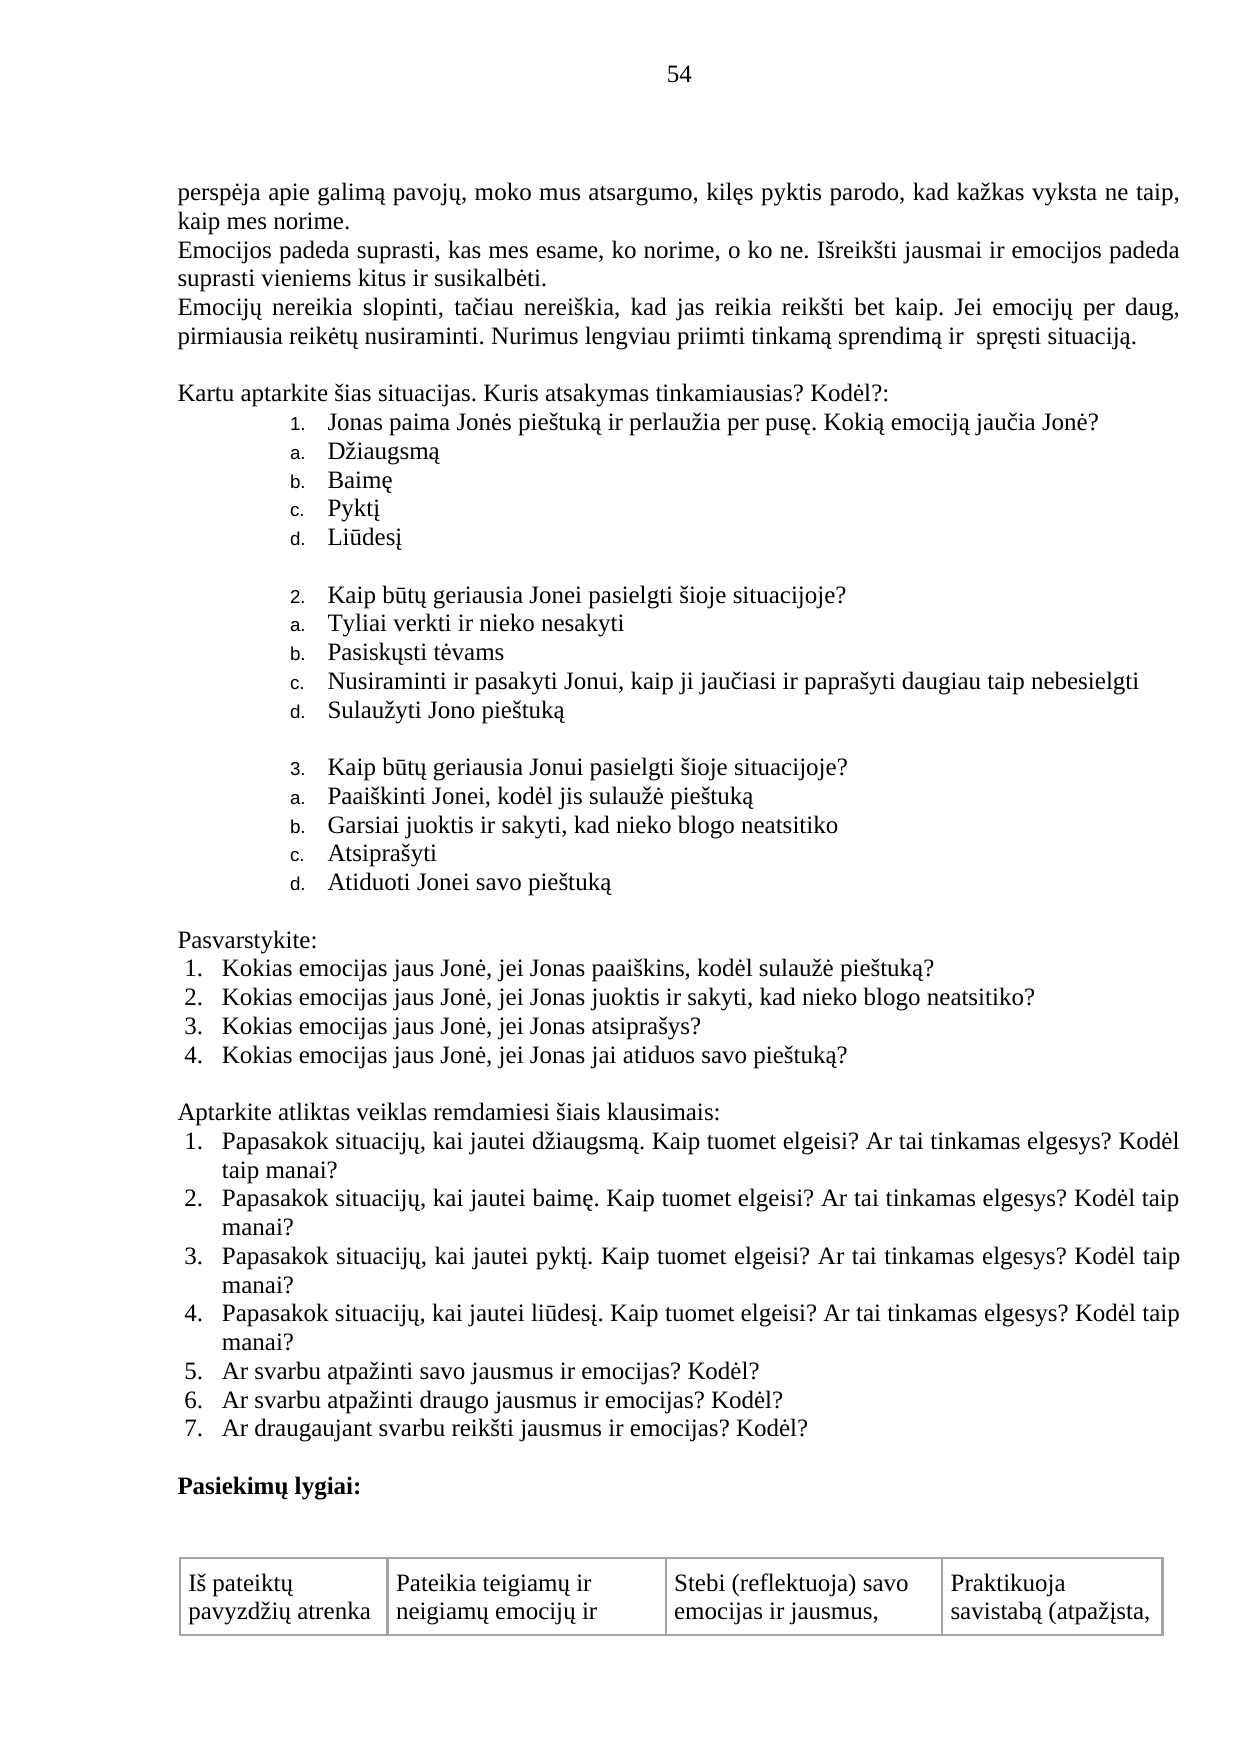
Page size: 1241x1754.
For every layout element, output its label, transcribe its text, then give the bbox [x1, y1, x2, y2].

list Sulaužyti Jono pieštuką [290, 695, 1181, 723]
list Jonas paima Jonės pieštuką ir perlaužia per pusę. Kokią emociją jaučia Jonė? [290, 407, 1181, 436]
list Pasiskųsti tėvams [290, 637, 1181, 666]
list Kokias emocijas jaus Jonė, jei Jonas atsiprašys? [184, 1011, 1181, 1040]
list Atiduoti Jonei savo pieštuką [290, 867, 1181, 896]
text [177, 177, 1181, 235]
list Kokias emocijas jaus Jonė, jei Jonas paaiškins, kodėl sulaužė pieštuką? [184, 953, 1181, 982]
list Džiaugsmą [290, 436, 1181, 465]
list Papasakok situacijų, kai jautei pyktį. Kaip tuomet elgeisi? Ar tai tinkamas elgesys? Kodėl taip manai? [184, 1241, 1181, 1298]
list Papasakok situacijų, kai jautei liūdesį. Kaip tuomet elgeisi? Ar tai tinkamas elgesys? Kodėl taip manai? [184, 1298, 1181, 1356]
text Emocijos padeda suprasti, kas mes esame, ko norime, o ko ne. Išreikšti jausmai ir emocijos padeda suprasti vieniems kitus ir susikalbėti. [177, 235, 1181, 292]
text Pasvarstykite: [177, 925, 1181, 953]
list Ar draugaujant svarbu reikšti jausmus ir emocijas? Kodėl? [184, 1413, 1181, 1442]
list Baimę [290, 465, 1181, 493]
list Pyktį [290, 493, 1181, 522]
list Ar svarbu atpažinti draugo jausmus ir emocijas? Kodėl? [184, 1385, 1181, 1413]
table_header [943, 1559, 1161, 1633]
text Aptarkite atliktas veiklas remdamiesi šiais klausimais: [177, 1097, 1181, 1126]
list Kaip būtų geriausia Jonui pasielgti šioje situacijoje? [290, 752, 1181, 781]
list Ar svarbu atpažinti savo jausmus ir emocijas? Kodėl? [184, 1356, 1181, 1385]
list Kaip būtų geriausia Jonei pasielgti šioje situacijoje? [290, 580, 1181, 608]
text Kartu aptarkite šias situacijas. Kuris atsakymas tinkamiausias? Kodėl?: [177, 378, 1181, 407]
list Papasakok situacijų, kai jautei baimę. Kaip tuomet elgeisi? Ar tai tinkamas elgesys? Kodėl taip manai? [184, 1183, 1181, 1241]
list Kokias emocijas jaus Jonė, jei Jonas jai atiduos savo pieštuką? [184, 1040, 1181, 1068]
list Atsiprašyti [290, 838, 1181, 867]
list Nusiraminti ir pasakyti Jonui, kaip ji jaučiasi ir paprašyti daugiau taip nebesielgti [290, 666, 1181, 695]
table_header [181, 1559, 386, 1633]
list Liūdesį [290, 522, 1181, 551]
text Pasiekimų lygiai: [177, 1471, 1181, 1500]
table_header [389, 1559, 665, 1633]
list Kokias emocijas jaus Jonė, jei Jonas juoktis ir sakyti, kad nieko blogo neatsitiko? [184, 982, 1181, 1011]
list Papasakok situacijų, kai jautei džiaugsmą. Kaip tuomet elgeisi? Ar tai tinkamas elgesys? Kodėl taip manai? [184, 1126, 1181, 1183]
list Garsiai juoktis ir sakyti, kad nieko blogo neatsitiko [290, 810, 1181, 838]
list Tyliai verkti ir nieko nesakyti [290, 608, 1181, 637]
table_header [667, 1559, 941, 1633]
list Paaiškinti Jonei, kodėl jis sulaužė pieštuką [290, 781, 1181, 810]
text Emocijų nereikia slopinti, tačiau nereiškia, kad jas reikia reikšti bet kaip. Jei emocijų per daug, pirmiausia reikėtų nusiraminti. Nurimus lengviau priimti tinkamą sprendimą ir spręsti situaciją. [177, 292, 1181, 350]
